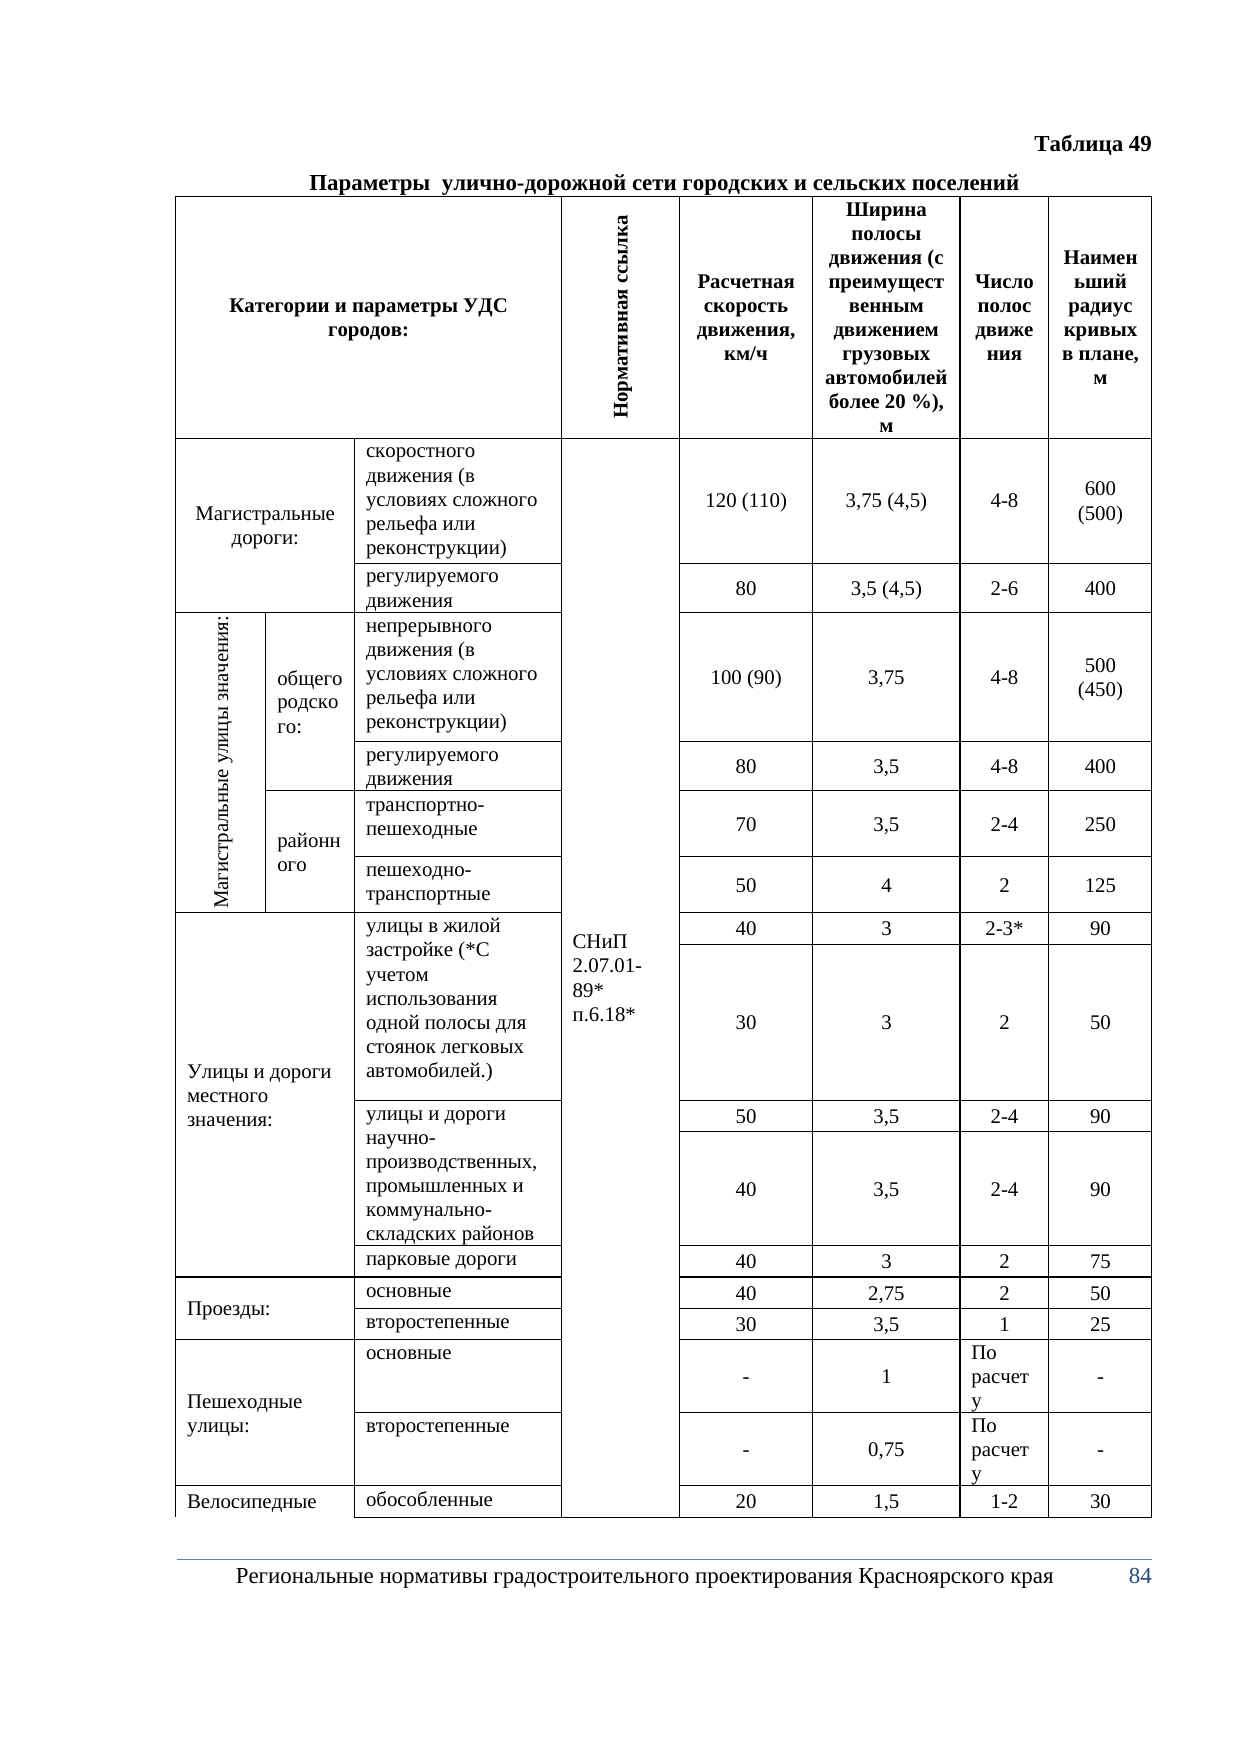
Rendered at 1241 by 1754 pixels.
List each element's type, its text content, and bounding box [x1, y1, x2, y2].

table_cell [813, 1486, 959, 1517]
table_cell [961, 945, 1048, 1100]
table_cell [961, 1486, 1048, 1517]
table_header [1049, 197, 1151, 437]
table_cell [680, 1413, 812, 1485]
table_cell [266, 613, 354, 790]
text Параметры улично-дорожной сети городских и сельских поселений [177, 169, 1152, 196]
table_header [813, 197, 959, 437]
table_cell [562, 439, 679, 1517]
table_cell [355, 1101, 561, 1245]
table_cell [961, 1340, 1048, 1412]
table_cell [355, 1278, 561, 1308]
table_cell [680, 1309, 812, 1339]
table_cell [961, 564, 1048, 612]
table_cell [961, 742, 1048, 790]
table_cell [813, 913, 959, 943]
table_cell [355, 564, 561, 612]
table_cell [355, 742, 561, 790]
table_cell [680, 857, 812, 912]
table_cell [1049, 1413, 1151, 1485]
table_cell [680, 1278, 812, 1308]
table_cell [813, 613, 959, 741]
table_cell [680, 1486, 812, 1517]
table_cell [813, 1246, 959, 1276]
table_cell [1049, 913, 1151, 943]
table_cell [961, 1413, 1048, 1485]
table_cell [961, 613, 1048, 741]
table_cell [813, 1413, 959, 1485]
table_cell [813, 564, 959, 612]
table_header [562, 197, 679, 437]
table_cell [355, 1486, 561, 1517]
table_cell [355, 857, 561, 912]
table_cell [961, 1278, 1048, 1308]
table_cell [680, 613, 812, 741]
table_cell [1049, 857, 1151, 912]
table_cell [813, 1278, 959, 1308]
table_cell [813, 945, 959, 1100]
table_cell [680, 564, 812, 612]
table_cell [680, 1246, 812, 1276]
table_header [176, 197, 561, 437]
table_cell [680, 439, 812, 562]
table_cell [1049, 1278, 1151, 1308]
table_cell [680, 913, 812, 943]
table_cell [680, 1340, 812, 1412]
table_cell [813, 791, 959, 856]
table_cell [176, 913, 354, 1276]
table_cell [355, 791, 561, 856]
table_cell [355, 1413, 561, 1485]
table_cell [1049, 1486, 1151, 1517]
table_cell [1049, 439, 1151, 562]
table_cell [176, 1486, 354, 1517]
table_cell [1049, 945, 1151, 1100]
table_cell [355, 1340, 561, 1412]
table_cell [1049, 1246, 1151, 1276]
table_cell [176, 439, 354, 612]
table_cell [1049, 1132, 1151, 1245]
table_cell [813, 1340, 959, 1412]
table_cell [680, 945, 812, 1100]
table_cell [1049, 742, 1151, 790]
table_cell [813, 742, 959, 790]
text Таблица 49 [177, 131, 1152, 157]
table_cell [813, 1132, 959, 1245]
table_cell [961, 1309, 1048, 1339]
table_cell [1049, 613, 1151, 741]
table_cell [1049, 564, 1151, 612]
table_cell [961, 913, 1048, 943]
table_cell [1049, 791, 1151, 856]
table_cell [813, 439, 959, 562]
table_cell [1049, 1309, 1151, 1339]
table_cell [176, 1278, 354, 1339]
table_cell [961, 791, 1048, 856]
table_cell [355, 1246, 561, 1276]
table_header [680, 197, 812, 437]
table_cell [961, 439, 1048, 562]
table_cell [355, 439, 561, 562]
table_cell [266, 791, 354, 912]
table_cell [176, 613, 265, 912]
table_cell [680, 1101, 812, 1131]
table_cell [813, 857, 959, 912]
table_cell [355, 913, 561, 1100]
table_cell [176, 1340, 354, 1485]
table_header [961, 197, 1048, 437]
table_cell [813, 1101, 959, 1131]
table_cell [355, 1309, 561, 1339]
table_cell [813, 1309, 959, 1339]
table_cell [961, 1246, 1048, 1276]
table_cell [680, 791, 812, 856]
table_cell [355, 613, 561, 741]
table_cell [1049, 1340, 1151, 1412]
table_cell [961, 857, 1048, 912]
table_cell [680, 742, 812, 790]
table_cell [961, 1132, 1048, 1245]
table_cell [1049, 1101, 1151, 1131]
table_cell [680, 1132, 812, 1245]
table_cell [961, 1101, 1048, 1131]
